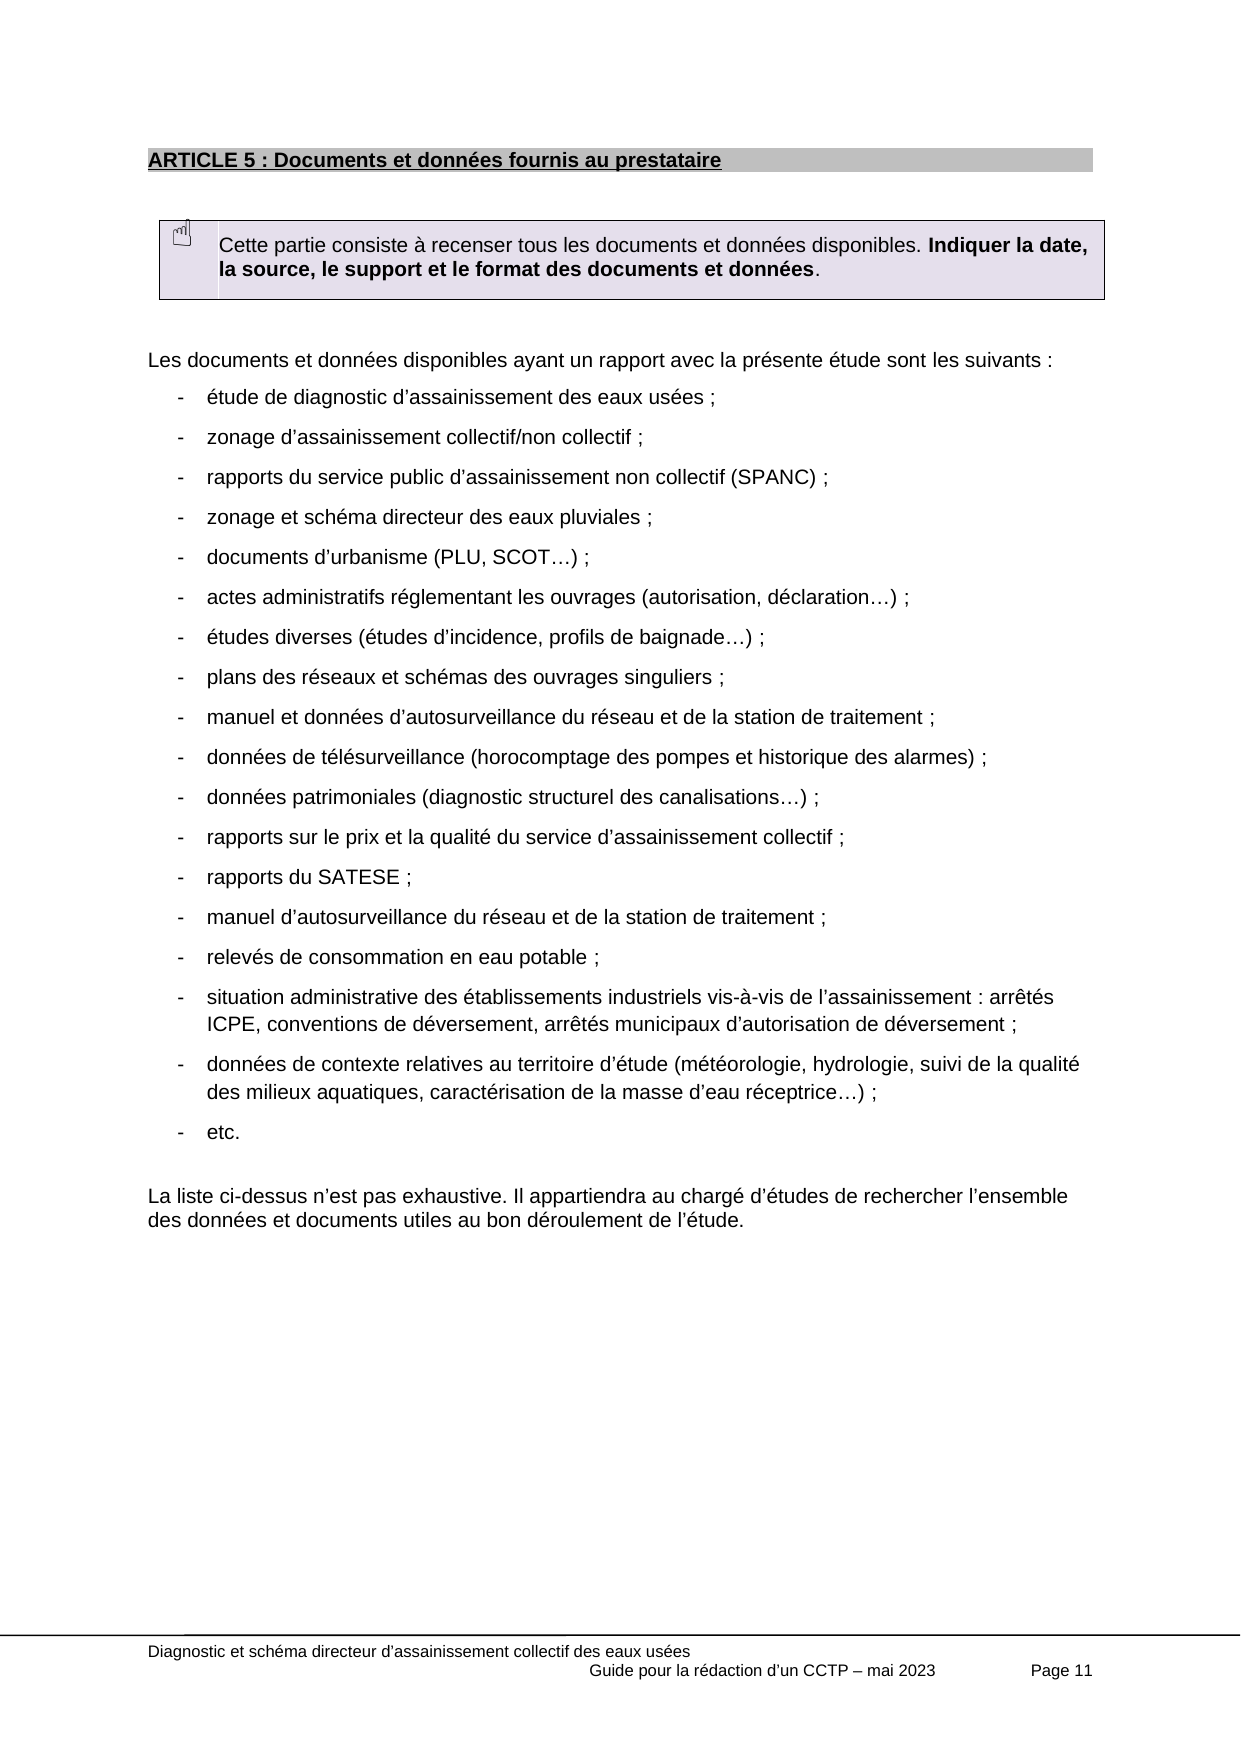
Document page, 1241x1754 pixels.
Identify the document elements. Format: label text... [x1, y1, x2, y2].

list zonage et schéma directeur des eaux pluviales ; [177, 504, 1093, 528]
list situation administrative des établissements industriels vis-à-vis de l’assainissement : arrêtés ICPE, conventions de déversement, arrêtés municipaux d’autorisation de déversement ; [177, 984, 1093, 1036]
list rapports du SATESE ; [177, 864, 1093, 888]
text ARTICLE 5 : Documents et données fournis au prestataire [148, 148, 1093, 172]
list etc. [177, 1119, 1093, 1143]
list documents d’urbanisme (PLU, SCOT…) ; [177, 544, 1093, 568]
text Les documents et données disponibles ayant un rapport avec la présente étude sont les suivants : [148, 348, 1093, 372]
list relevés de consommation en eau potable ; [177, 944, 1093, 968]
table_header [160, 221, 218, 299]
list données patrimoniales (diagnostic structurel des canalisations…) ; [177, 784, 1093, 808]
table_header Cette partie consiste à recenser tous les documents et données disponibles. Indiquer la date, la source, le support et le format des documents et données. [219, 221, 1104, 299]
list manuel et données d’autosurveillance du réseau et de la station de traitement ; [177, 704, 1093, 728]
list plans des réseaux et schémas des ouvrages singuliers ; [177, 664, 1093, 688]
text La liste ci-dessus n’est pas exhaustive. Il appartiendra au chargé d’études de rechercher l’ensemble des données et documents utiles au bon déroulement de l’étude. [148, 1183, 1093, 1231]
list données de contexte relatives au territoire d’étude (météorologie, hydrologie, suivi de la qualité des milieux aquatiques, caractérisation de la masse d’eau réceptrice…) ; [177, 1052, 1093, 1103]
list étude de diagnostic d’assainissement des eaux usées ; [177, 384, 1093, 408]
list zonage d’assainissement collectif/non collectif ; [177, 424, 1093, 448]
list actes administratifs réglementant les ouvrages (autorisation, déclaration…) ; [177, 584, 1093, 608]
list rapports du service public d’assainissement non collectif (SPANC) ; [177, 464, 1093, 488]
list données de télésurveillance (horocomptage des pompes et historique des alarmes) ; [177, 744, 1093, 768]
list études diverses (études d’incidence, profils de baignade…) ; [177, 624, 1093, 648]
list manuel d’autosurveillance du réseau et de la station de traitement ; [177, 904, 1093, 928]
list rapports sur le prix et la qualité du service d’assainissement collectif ; [177, 824, 1093, 848]
